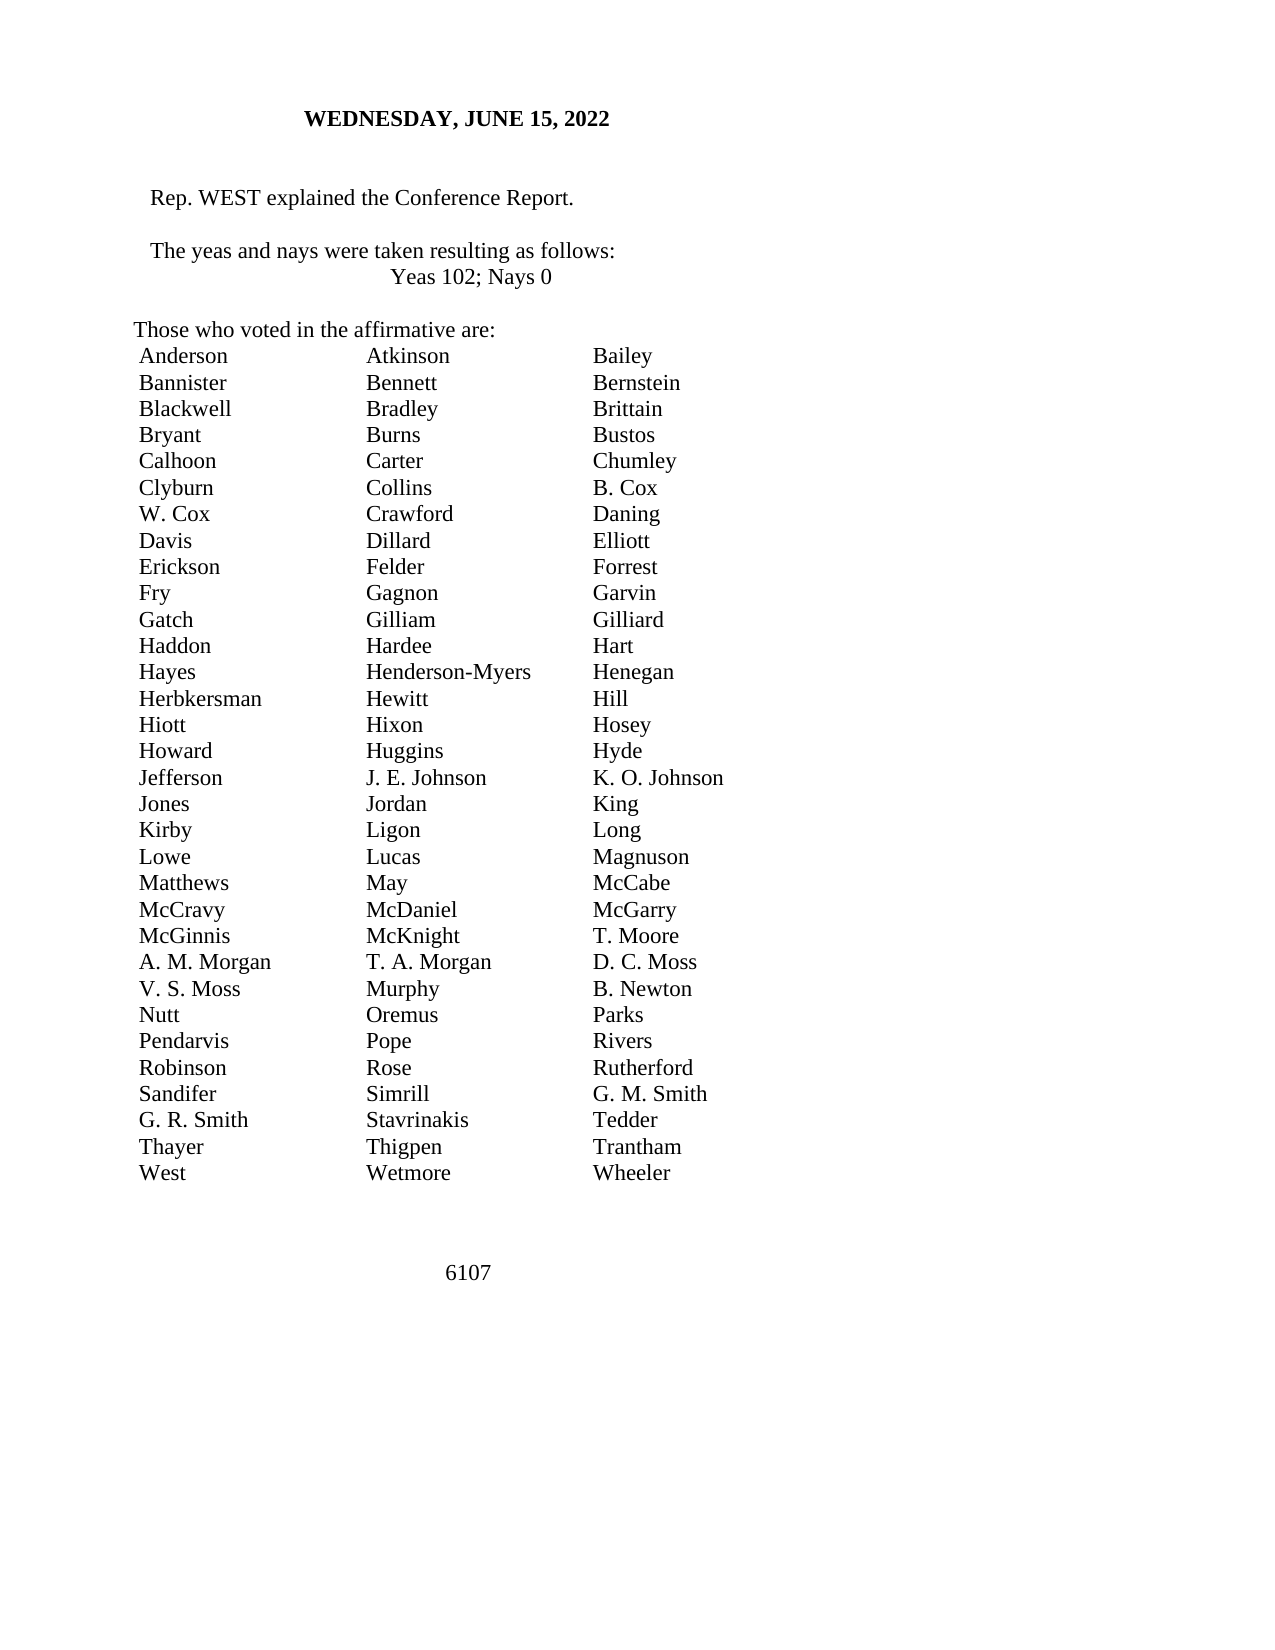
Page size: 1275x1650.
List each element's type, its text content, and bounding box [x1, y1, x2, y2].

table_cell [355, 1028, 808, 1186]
text Rep. WEST explained the Conference Report. [127, 184, 786, 210]
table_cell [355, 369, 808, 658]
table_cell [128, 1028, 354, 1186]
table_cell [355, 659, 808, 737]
text Yeas 102; Nays 0 [127, 263, 786, 289]
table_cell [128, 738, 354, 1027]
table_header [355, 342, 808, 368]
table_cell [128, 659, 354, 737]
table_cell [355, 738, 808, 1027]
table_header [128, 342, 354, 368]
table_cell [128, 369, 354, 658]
text The yeas and nays were taken resulting as follows: [127, 237, 786, 263]
text Those who voted in the affirmative are: [127, 316, 786, 342]
